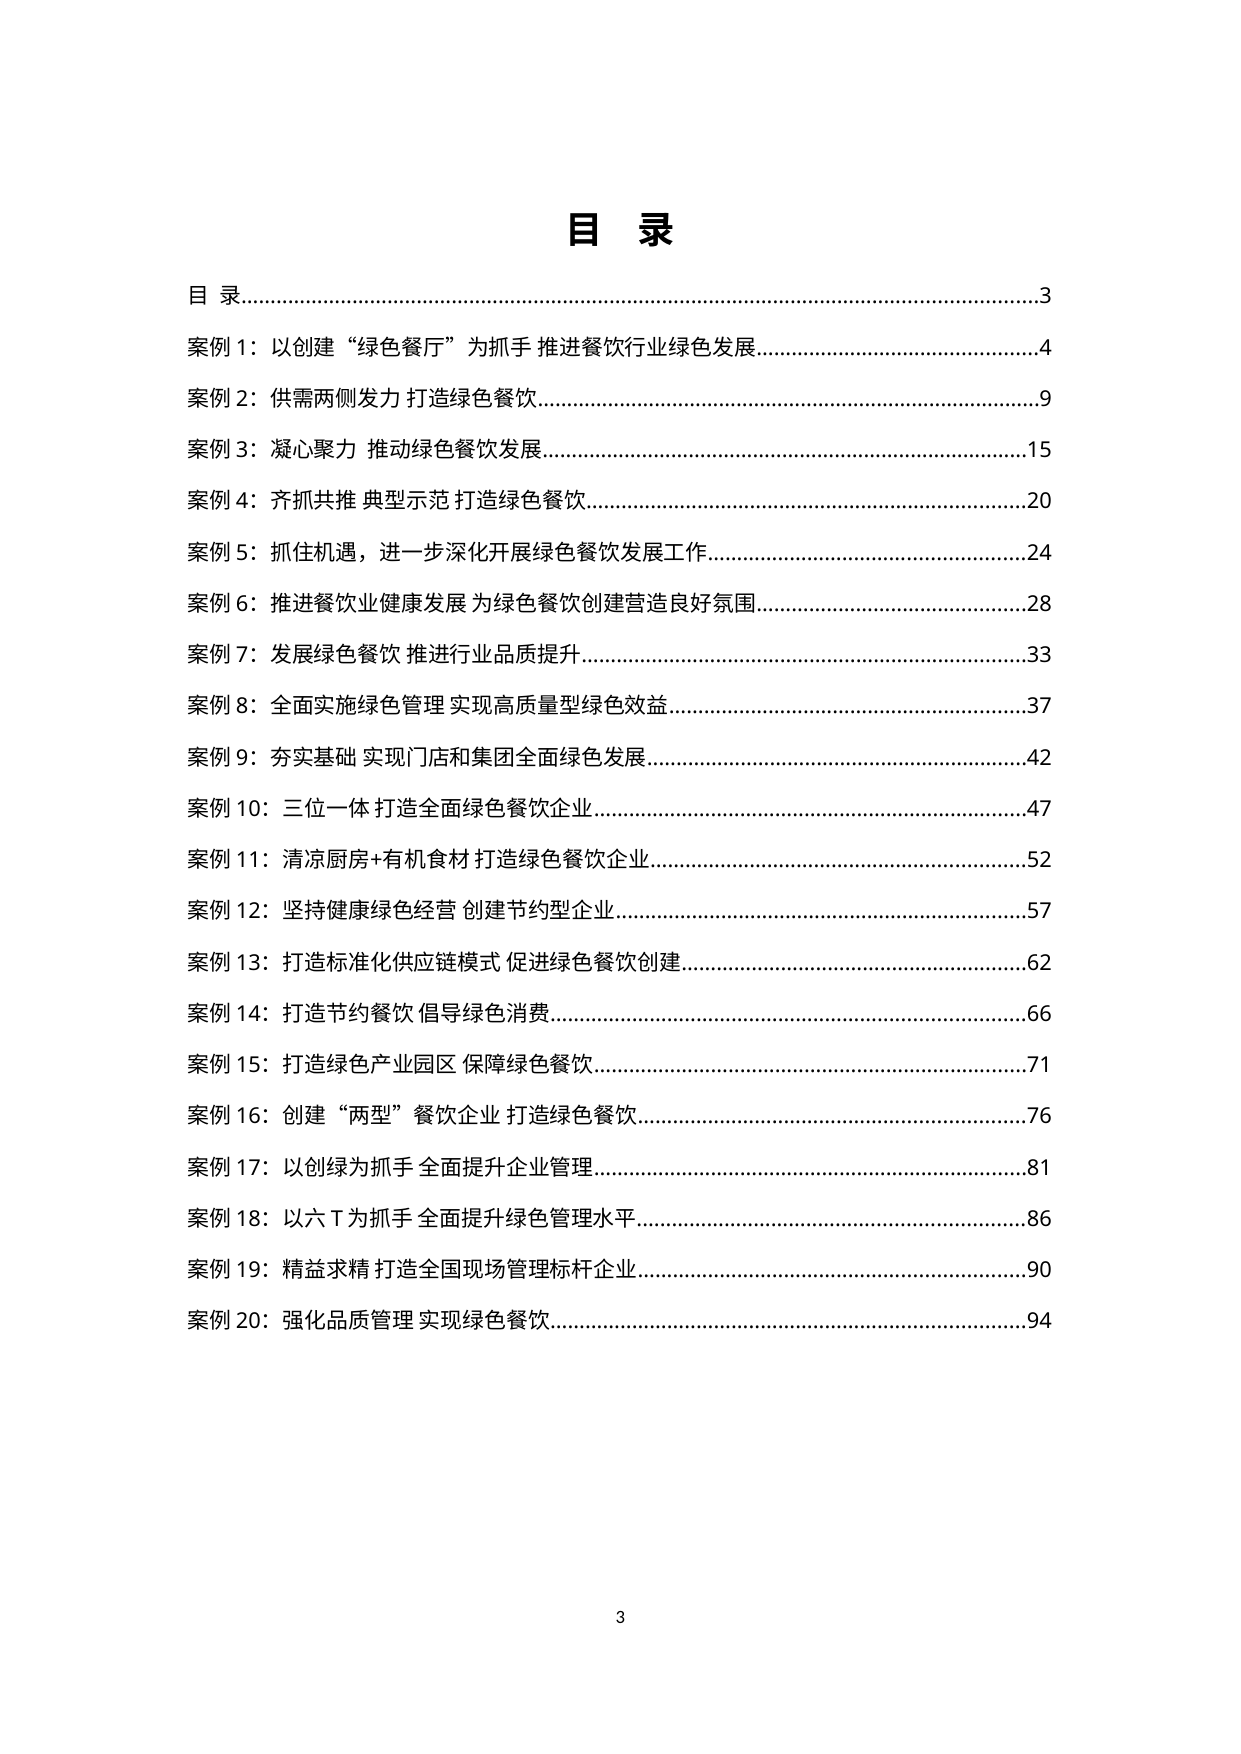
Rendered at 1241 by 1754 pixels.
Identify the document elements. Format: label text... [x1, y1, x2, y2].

text 案例4：齐抓共推 典型示范 打造绿色餐饮 20 [187, 483, 1053, 516]
text 案例7：发展绿色餐饮 推进行业品质提升 33 [187, 637, 1053, 669]
text 案例17：以创绿为抓手 全面提升企业管理 81 [187, 1149, 1053, 1182]
text 案例20：强化品质管理 实现绿色餐饮 94 [187, 1303, 1053, 1336]
text 案例16：创建“两型”餐饮企业 打造绿色餐饮 76 [187, 1098, 1053, 1131]
text 案例13：打造标准化供应链模式 促进绿色餐饮创建 62 [187, 944, 1053, 977]
text 案例8：全面实施绿色管理 实现高质量型绿色效益 37 [187, 688, 1053, 721]
text 目 录 3 [187, 278, 1053, 311]
text 案例15：打造绿色产业园区 保障绿色餐饮 71 [187, 1047, 1053, 1079]
text 目 录 [187, 194, 1053, 259]
text 案例18：以六T为抓手 全面提升绿色管理水平 86 [187, 1201, 1053, 1233]
text 案例14：打造节约餐饮 倡导绿色消费 66 [187, 996, 1053, 1028]
text 案例1：以创建“绿色餐厅”为抓手 推进餐饮行业绿色发展 4 [187, 329, 1053, 362]
text 案例5：抓住机遇，进一步深化开展绿色餐饮发展工作 24 [187, 534, 1053, 567]
text 案例11：清凉厨房+有机食材 打造绿色餐饮企业 52 [187, 842, 1053, 874]
text 案例3：凝心聚力 推动绿色餐饮发展 15 [187, 432, 1053, 464]
text 案例19：精益求精 打造全国现场管理标杆企业 90 [187, 1252, 1053, 1284]
text 案例12：坚持健康绿色经营 创建节约型企业 57 [187, 893, 1053, 926]
text 案例10：三位一体 打造全面绿色餐饮企业 47 [187, 791, 1053, 823]
text 案例6：推进餐饮业健康发展 为绿色餐饮创建营造良好氛围 28 [187, 586, 1053, 618]
text 案例2：供需两侧发力 打造绿色餐饮 9 [187, 381, 1053, 413]
text 案例9：夯实基础 实现门店和集团全面绿色发展 42 [187, 739, 1053, 772]
